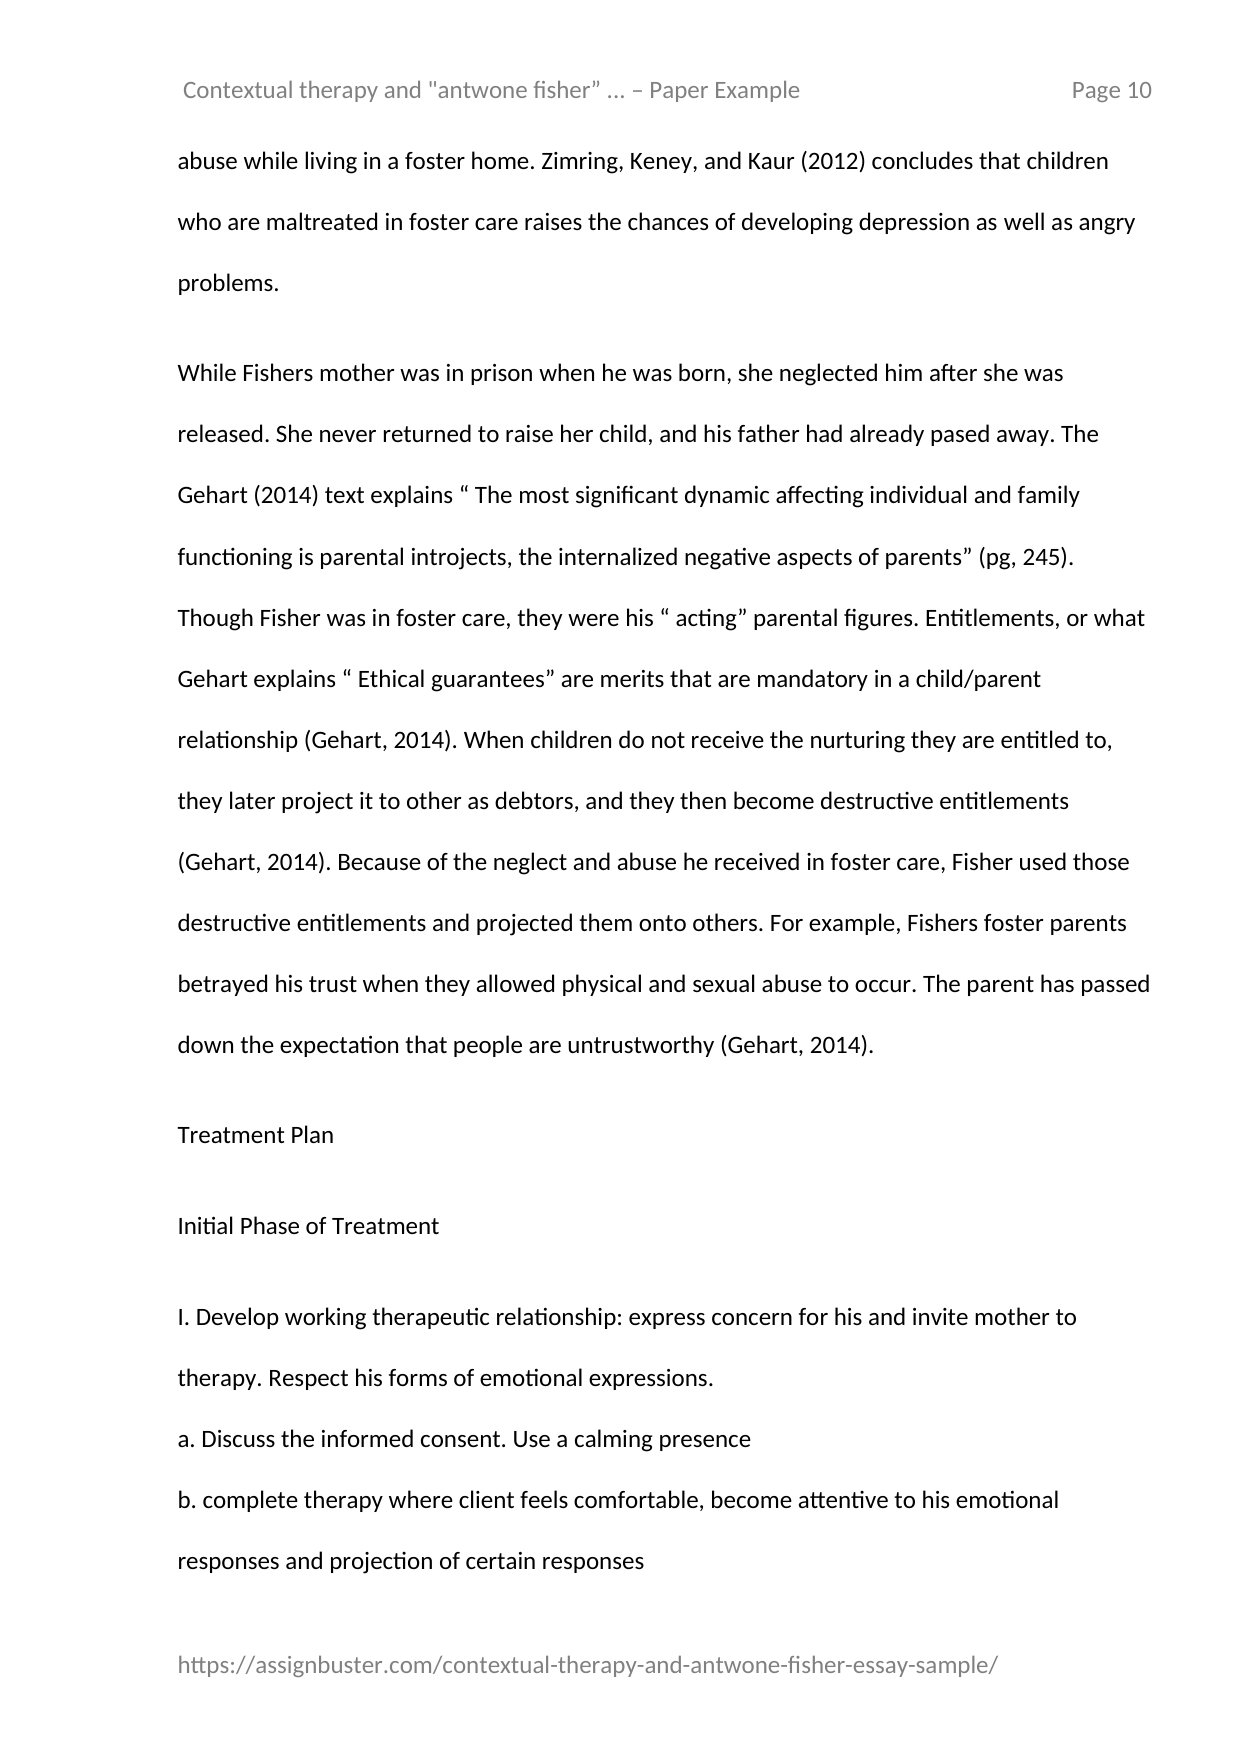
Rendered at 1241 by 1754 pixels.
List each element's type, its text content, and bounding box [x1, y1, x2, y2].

text Initial Phase of Treatment [177, 1210, 1152, 1241]
text While Fishers mother was in prison when he was born, she neglected him after she was released. She never returned to raise her child, and his father had already pased away. The Gehart (2014) text explains “ The most significant dynamic affecting individual and family functioning is parental introjects, the internalized negative aspects of parents” (pg, 245). Though Fisher was in foster care, they were his “ acting” parental figures. Entitlements, or what Gehart explains “ Ethical guarantees” are merits that are mandatory in a child/parent relationship (Gehart, 2014). When children do not receive the nurturing they are entitled to, they later project it to other as debtors, and they then become destructive entitlements (Gehart, 2014). Because of the neglect and abuse he received in foster care, Fisher used those destructive entitlements and projected them onto others. For example, Fishers foster parents betrayed his trust when they allowed physical and sexual abuse to occur. The parent has passed down the expectation that people are untrustworthy (Gehart, 2014). [177, 358, 1152, 1059]
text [177, 145, 1152, 298]
text Treatment Plan [177, 1119, 1152, 1150]
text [177, 1301, 1152, 1575]
